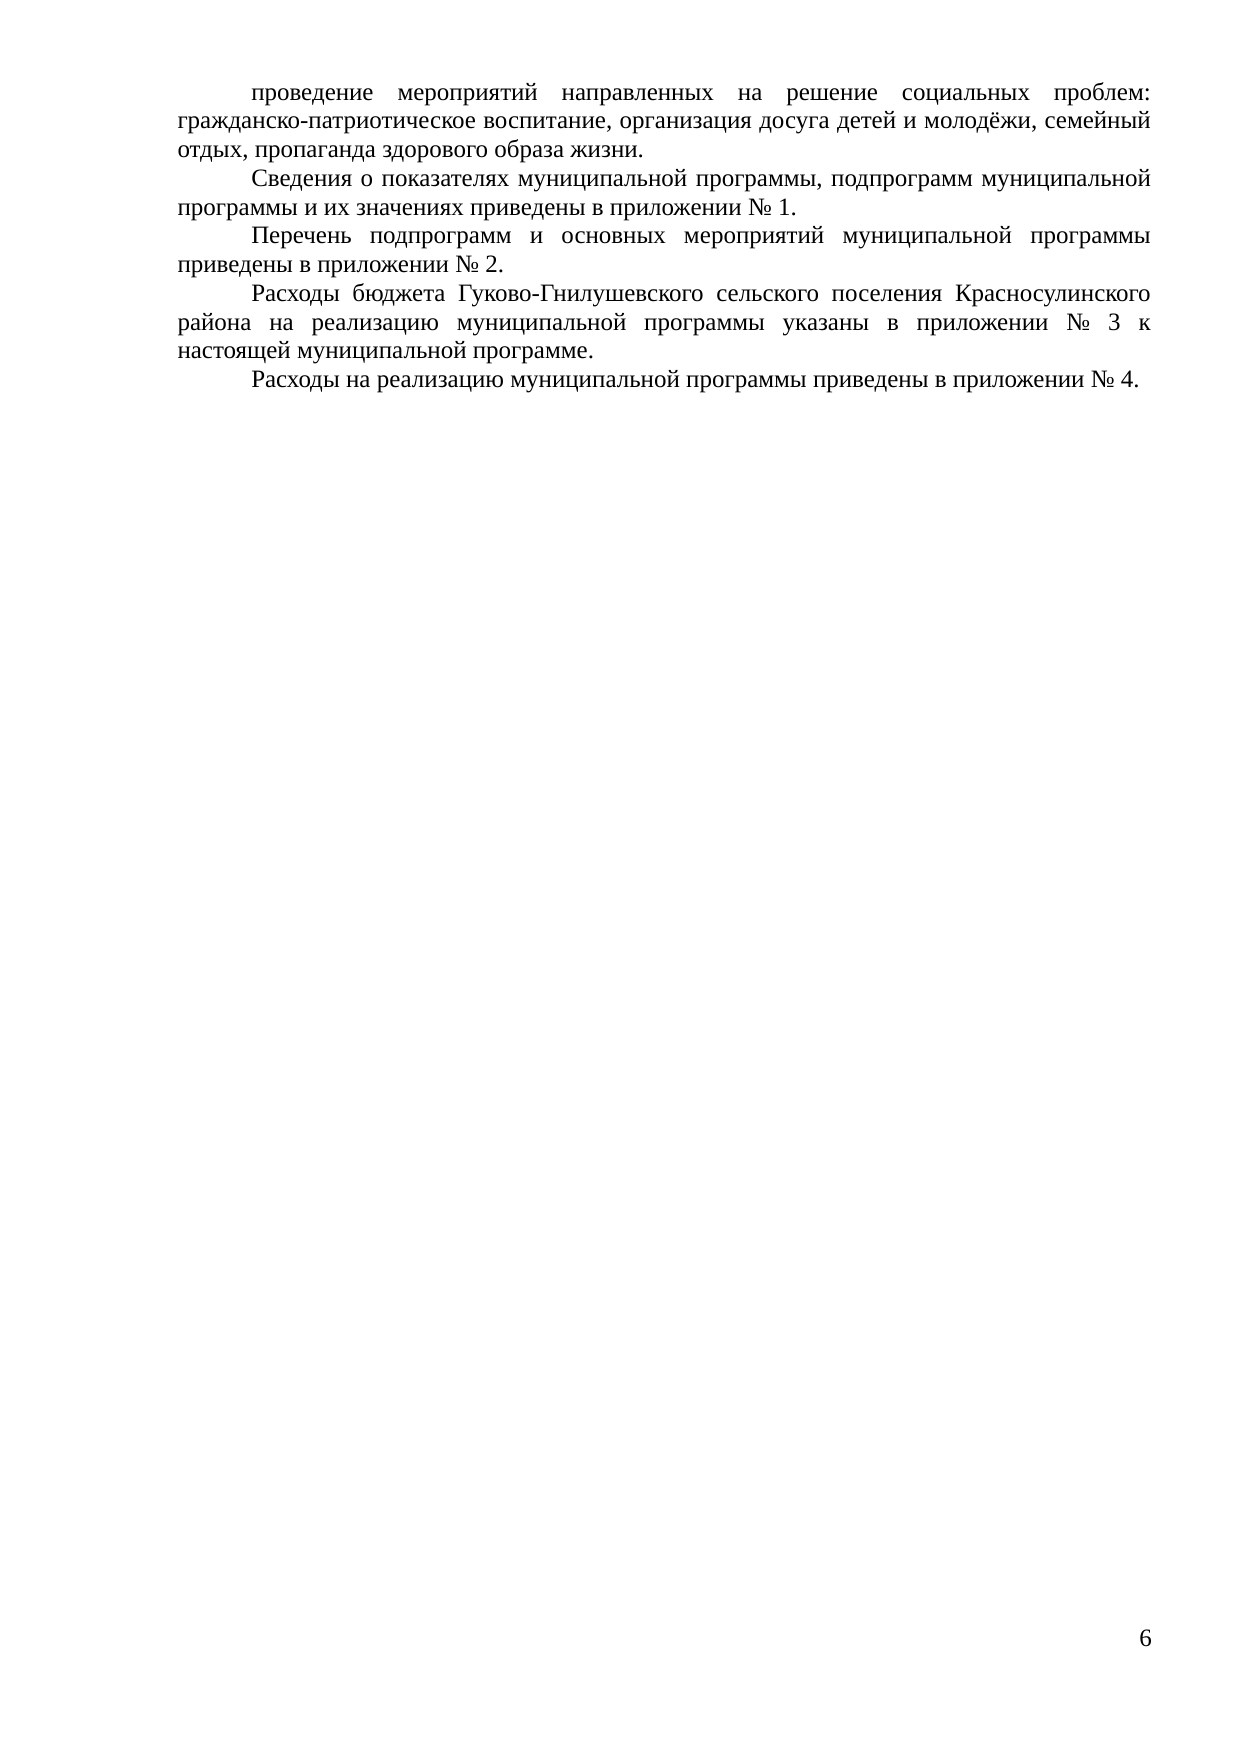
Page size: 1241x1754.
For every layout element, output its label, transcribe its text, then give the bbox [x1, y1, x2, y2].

text Перечень подпрограмм и основных мероприятий муниципальной программы приведены в приложении № 2. [177, 221, 1152, 278]
text Сведения о показателях муниципальной программы, подпрограмм муниципальной программы и их значениях приведены в приложении № 1. [177, 163, 1152, 221]
text Расходы бюджета Гуково-Гнилушевского сельского поселения Красносулинского района на реализацию муниципальной программы указаны в приложении № 3 к настоящей муниципальной программе. [177, 278, 1152, 364]
text проведение мероприятий направленных на решение социальных проблем: гражданско-патриотическое воспитание, организация досуга детей и молодёжи, семейный отдых, пропаганда здорового образа жизни. [177, 77, 1152, 163]
text Расходы на реализацию муниципальной программы приведены в приложении № 4. [177, 364, 1152, 393]
